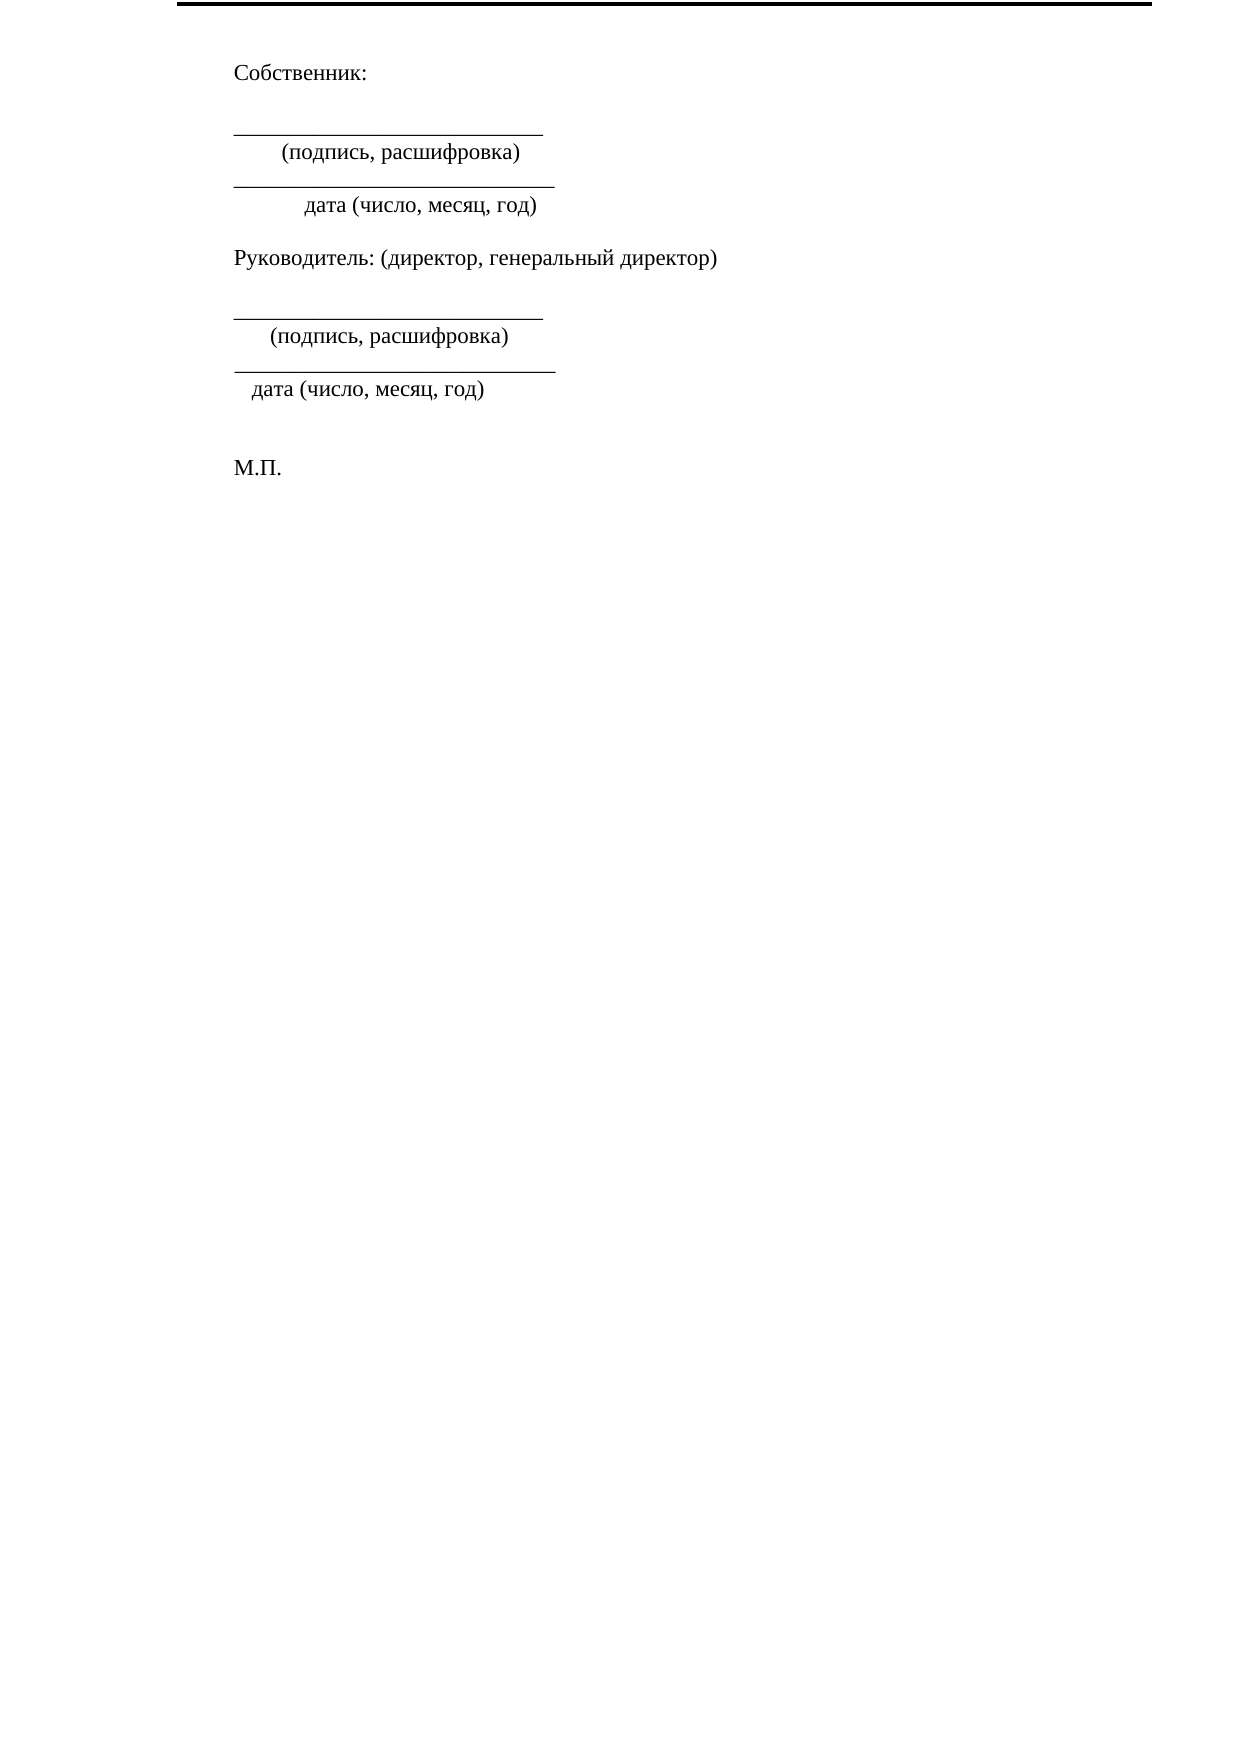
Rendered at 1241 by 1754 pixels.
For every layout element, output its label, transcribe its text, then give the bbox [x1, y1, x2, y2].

text (подпись, расшифровка) [177, 138, 1152, 164]
text М.П. [177, 454, 1152, 481]
text ___________________________ [177, 112, 1152, 138]
text дата (число, месяц, год) [177, 375, 1152, 402]
text дата (число, месяц, год) [177, 191, 1152, 217]
text ____________________________ [177, 164, 1152, 191]
text Руководитель: (директор, генеральный директор) [177, 243, 1152, 270]
text ____________________________ [177, 349, 1152, 375]
text ___________________________ [177, 296, 1152, 323]
text Собственник: [177, 59, 1152, 85]
text (подпись, расшифровка) [177, 323, 1152, 349]
